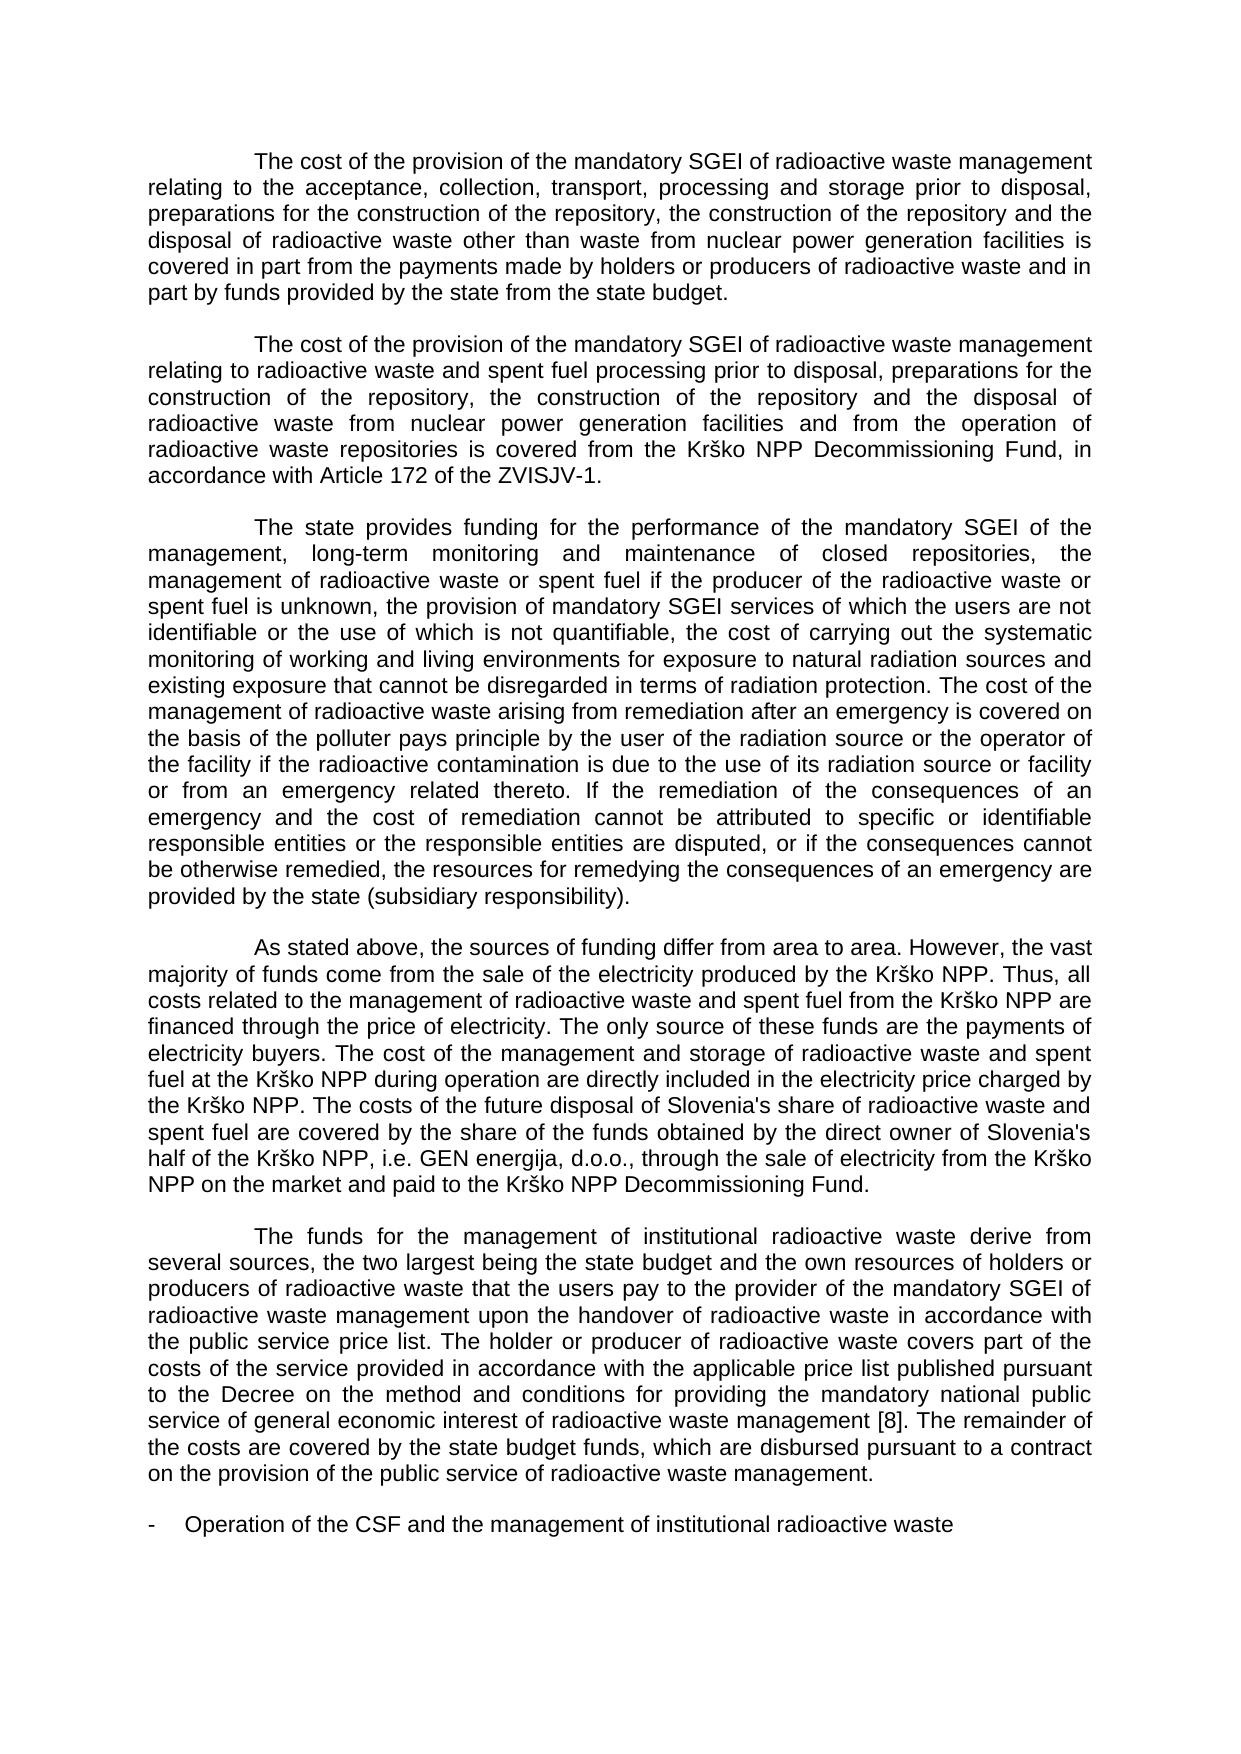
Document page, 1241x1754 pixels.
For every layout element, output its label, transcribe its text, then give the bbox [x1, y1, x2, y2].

text The cost of the provision of the mandatory SGEI of radioactive waste management relating to the acceptance, collection, transport, processing and storage prior to disposal, preparations for the construction of the repository, the construction of the repository and the disposal of radioactive waste other than waste from nuclear power generation facilities is covered in part from the payments made by holders or producers of radioactive waste and in part by funds provided by the state from the state budget. [148, 148, 1093, 306]
text The funds for the management of institutional radioactive waste derive from several sources, the two largest being the state budget and the own resources of holders or producers of radioactive waste that the users pay to the provider of the mandatory SGEI of radioactive waste management upon the handover of radioactive waste in accordance with the public service price list. The holder or producer of radioactive waste covers part of the costs of the service provided in accordance with the applicable price list published pursuant to the Decree on the method and conditions for providing the mandatory national public service of general economic interest of radioactive waste management [8]. The remainder of the costs are covered by the state budget funds, which are disbursed pursuant to a contract on the provision of the public service of radioactive waste management. [148, 1223, 1093, 1486]
text The cost of the provision of the mandatory SGEI of radioactive waste management relating to radioactive waste and spent fuel processing prior to disposal, preparations for the construction of the repository, the construction of the repository and the disposal of radioactive waste from nuclear power generation facilities and from the operation of radioactive waste repositories is covered from the Krško NPP Decommissioning Fund, in accordance with Article 172 of the ZVISJV-1. [148, 331, 1093, 489]
text - Operation of the CSF and the management of institutional radioactive waste [148, 1511, 1093, 1538]
text As stated above, the sources of funding differ from area to area. However, the vast majority of funds come from the sale of the electricity produced by the Krško NPP. Thus, all costs related to the management of radioactive waste and spent fuel from the Krško NPP are financed through the price of electricity. The only source of these funds are the payments of electricity buyers. The cost of the management and storage of radioactive waste and spent fuel at the Krško NPP during operation are directly included in the electricity price charged by the Krško NPP. The costs of the future disposal of Slovenia's share of radioactive waste and spent fuel are covered by the share of the funds obtained by the direct owner of Slovenia's half of the Krško NPP, i.e. GEN energija, d.o.o., through the sale of electricity from the Krško NPP on the market and paid to the Krško NPP Decommissioning Fund. [148, 934, 1093, 1198]
text The state provides funding for the performance of the mandatory SGEI of the management, long-term monitoring and maintenance of closed repositories, the management of radioactive waste or spent fuel if the producer of the radioactive waste or spent fuel is unknown, the provision of mandatory SGEI services of which the users are not identifiable or the use of which is not quantifiable, the cost of carrying out the systematic monitoring of working and living environments for exposure to natural radiation sources and existing exposure that cannot be disregarded in terms of radiation protection. The cost of the management of radioactive waste arising from remediation after an emergency is covered on the basis of the polluter pays principle by the user of the radiation source or the operator of the facility if the radioactive contamination is due to the use of its radiation source or facility or from an emergency related thereto. If the remediation of the consequences of an emergency and the cost of remediation cannot be attributed to specific or identifiable responsible entities or the responsible entities are disputed, or if the consequences cannot be otherwise remedied, the resources for remedying the consequences of an emergency are provided by the state (subsidiary responsibility). [148, 514, 1093, 909]
